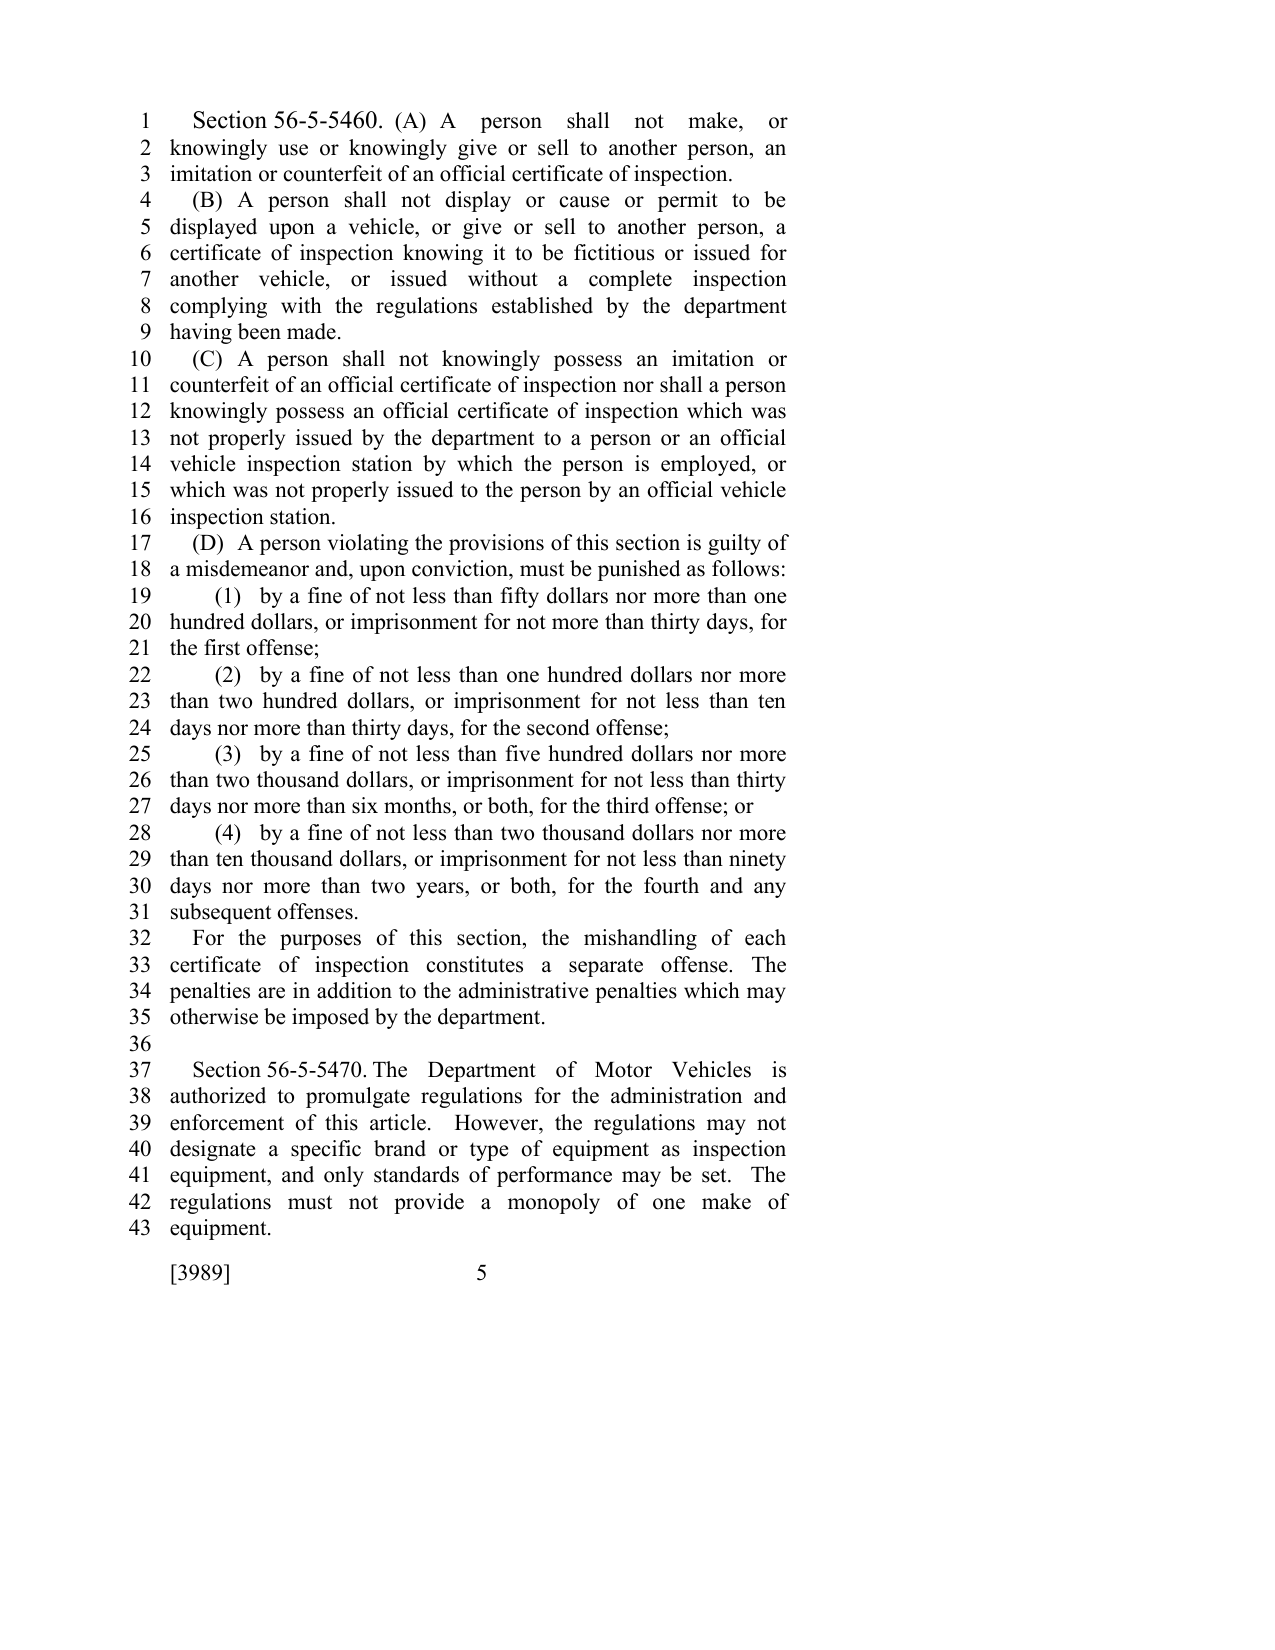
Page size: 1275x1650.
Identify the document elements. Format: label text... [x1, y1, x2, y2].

text (B) A person shall not display or cause or permit to be displayed upon a vehicle, or give or sell to another person, a certificate of inspection knowing it to be fictitious or issued for another vehicle, or issued without a complete inspection complying with the regulations established by the department having been made. [169, 186, 787, 344]
text For the purposes of this section, the mishandling of each certificate of inspection constitutes a separate offense. The penalties are in addition to the administrative penalties which may otherwise be imposed by the department. [169, 924, 787, 1030]
text (2) by a fine of not less than one hundred dollars nor more than two hundred dollars, or imprisonment for not less than ten days nor more than thirty days, for the second offense; [169, 661, 787, 740]
text (C) A person shall not knowingly possess an imitation or counterfeit of an official certificate of inspection nor shall a person knowingly possess an official certificate of inspection which was not properly issued by the department to a person or an official vehicle inspection station by which the person is employed, or which was not properly issued to the person by an official vehicle inspection station. [169, 344, 787, 529]
text Section 56-5-5460. (A) A person shall not make, or knowingly use or knowingly give or sell to another person, an imitation or counterfeit of an official certificate of inspection. [169, 105, 787, 186]
text (3) by a fine of not less than five hundred dollars nor more than two thousand dollars, or imprisonment for not less than thirty days nor more than six months, or both, for the third offense; or [169, 740, 787, 819]
text (4) by a fine of not less than two thousand dollars nor more than ten thousand dollars, or imprisonment for not less than ninety days nor more than two years, or both, for the fourth and any subsequent offenses. [169, 819, 787, 924]
text (D) A person violating the provisions of this section is guilty of a misdemeanor and, upon conviction, must be punished as follows: (1) by a fine of not less than fifty dollars nor more than one hundred dollars, or imprisonment for not more than thirty days, for the first offense; [169, 529, 787, 661]
text Section 56-5-5470. The Department of Motor Vehicles is authorized to promulgate regulations for the administration and enforcement of this article. However, the regulations may not designate a specific brand or type of equipment as inspection equipment, and only standards of performance may be set. The regulations must not provide a monopoly of one make of equipment. [169, 1056, 787, 1241]
